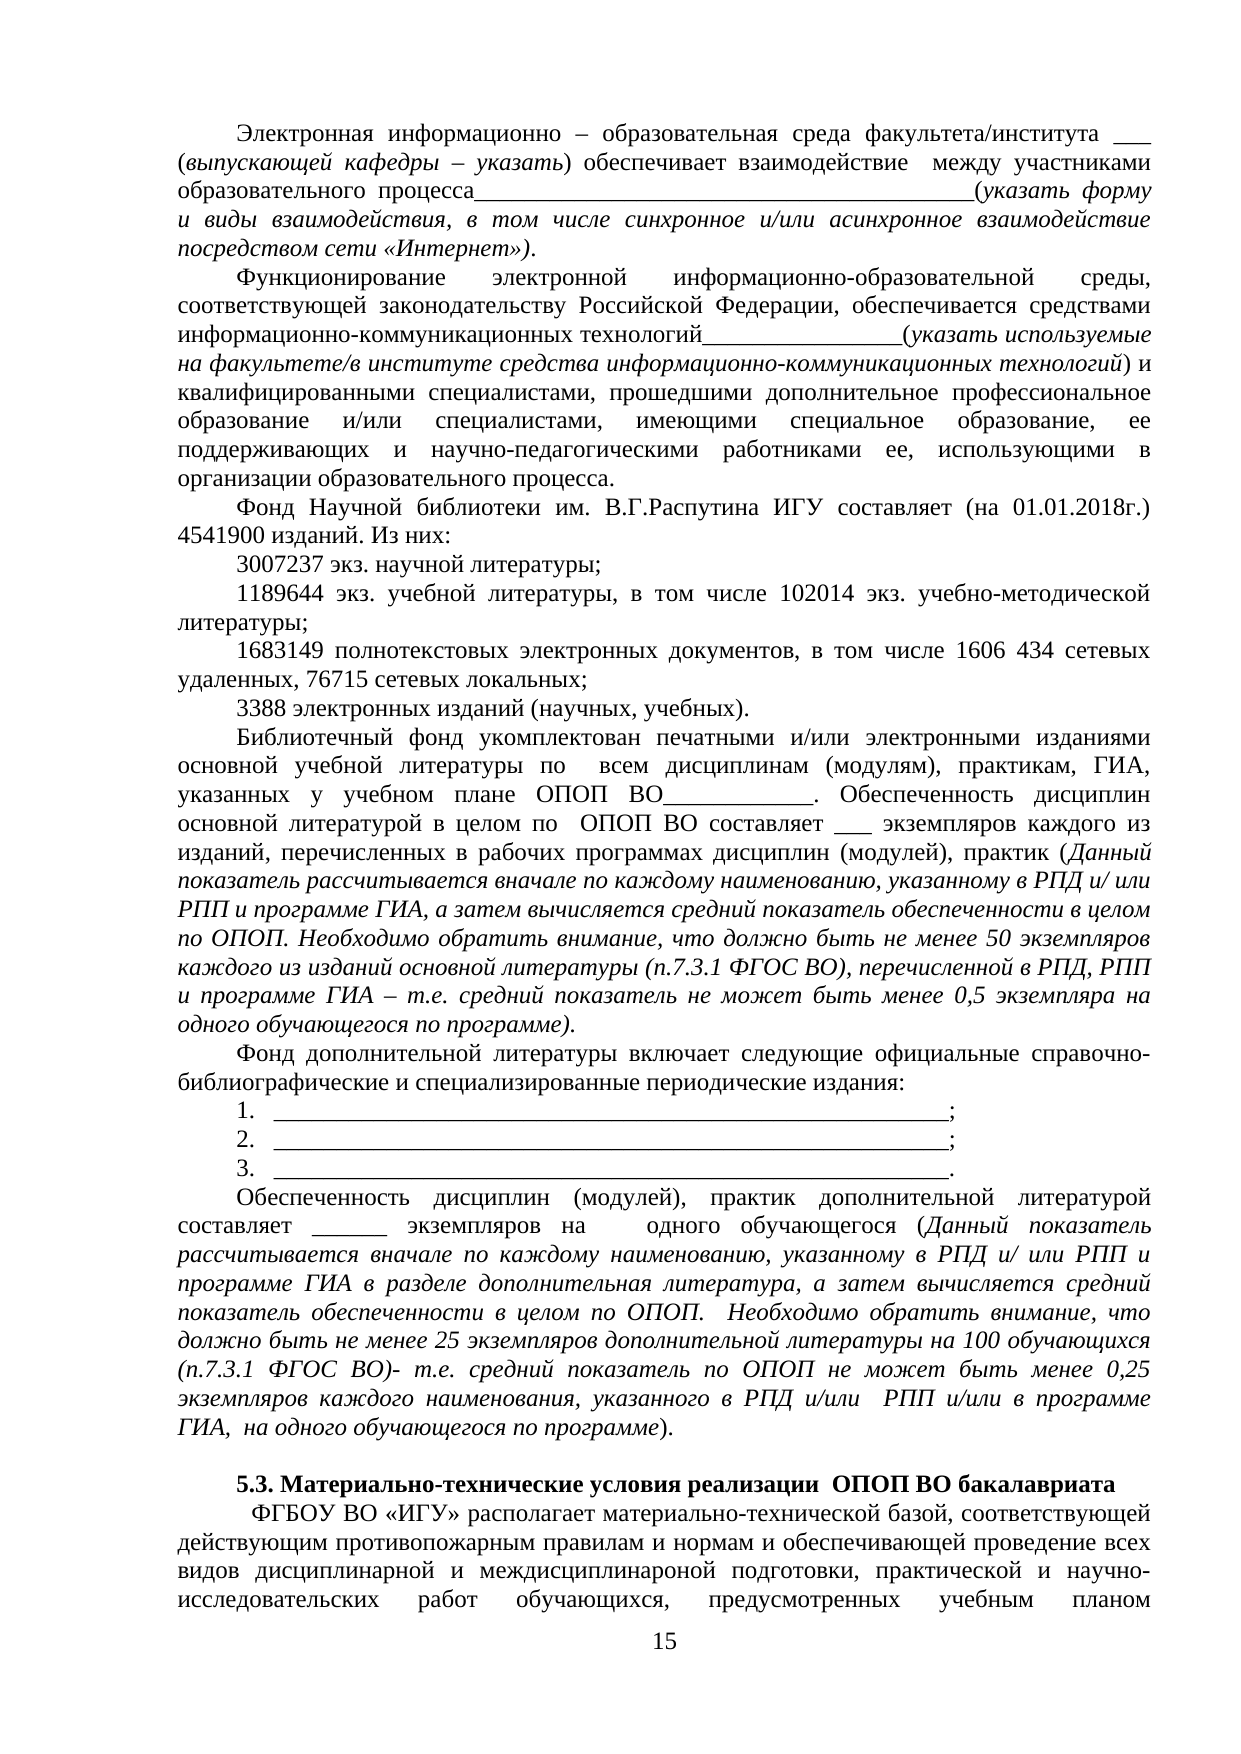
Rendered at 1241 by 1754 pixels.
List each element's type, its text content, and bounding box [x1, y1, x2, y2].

text 3388 электронных изданий (научных, учебных). [177, 693, 1152, 722]
text Фонд дополнительной литературы включает следующие официальные справочно-библиографические и специализированные периодические издания: [177, 1038, 1152, 1096]
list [177, 1498, 1152, 1613]
text 3007237 экз. научной литературы; [177, 549, 1152, 578]
list ______________________________________________________; [236, 1096, 1152, 1124]
text Функционирование электронной информационно-образовательной среды, соответствующей законодательству Российской Федерации, обеспечивается средствами информационно-коммуникационных технологий________________(указать используемые на факультете/в институте средства информационно-коммуникационных технологий) и квалифицированными специалистами, прошедшими дополнительное профессиональное образование и/или специалистами, имеющими специальное образование, ее поддерживающих и научно-педагогическими работниками ее, использующими в организации образовательного процесса. [177, 262, 1152, 492]
list ______________________________________________________; [236, 1124, 1152, 1153]
text 1189644 экз. учебной литературы, в том числе 102014 экз. учебно-методической литературы; [177, 578, 1152, 636]
text Фонд Научной библиотеки им. В.Г.Распутина ИГУ составляет (на 01.01.2018г.) 4541900 изданий. Из них: [177, 492, 1152, 549]
text 5.3. Материально-технические условия реализации ОПОП ВО бакалавриата [177, 1469, 1152, 1498]
list ______________________________________________________. [236, 1153, 1152, 1182]
text Электронная информационно – образовательная среда факультета/института ___ (выпускающей кафедры – указать) обеспечивает взаимодействие между участниками образовательного процесса________________________________________(указать форму и виды взаимодействия, в том числе синхронное и/или асинхронное взаимодействие посредством сети «Интернет»). [177, 118, 1152, 262]
text Библиотечный фонд укомплектован печатными и/или электронными изданиями основной учебной литературы по всем дисциплинам (модулям), практикам, ГИА, указанных у учебном плане ОПОП ВО____________. Обеспеченность дисциплин основной литературой в целом по ОПОП ВО составляет ___ экземпляров каждого из изданий, перечисленных в рабочих программах дисциплин (модулей), практик (Данный показатель рассчитывается вначале по каждому наименованию, указанному в РПД и/ или РПП и программе ГИА, а затем вычисляется средний показатель обеспеченности в целом по ОПОП. Необходимо обратить внимание, что должно быть не менее 50 экземпляров каждого из изданий основной литературы (п.7.3.1 ФГОС ВО), перечисленной в РПД, РПП и программе ГИА – т.е. средний показатель не может быть менее 0,5 экземпляра на одного обучающегося по программе). [177, 722, 1152, 1038]
text 1683149 полнотекстовых электронных документов, в том числе 1606 434 сетевых удаленных, 76715 сетевых локальных; [177, 636, 1152, 693]
text Обеспеченность дисциплин (модулей), практик дополнительной литературой составляет ______ экземпляров на одного обучающегося (Данный показатель рассчитывается вначале по каждому наименованию, указанному в РПД и/ или РПП и программе ГИА в разделе дополнительная литература, а затем вычисляется средний показатель обеспеченности в целом по ОПОП. Необходимо обратить внимание, что должно быть не менее 25 экземпляров дополнительной литературы на 100 обучающихся (п.7.3.1 ФГОС ВО)- т.е. средний показатель по ОПОП не может быть менее 0,25 экземпляров каждого наименования, указанного в РПД и/или РПП и/или в программе ГИА, на одного обучающегося по программе). [177, 1182, 1152, 1441]
